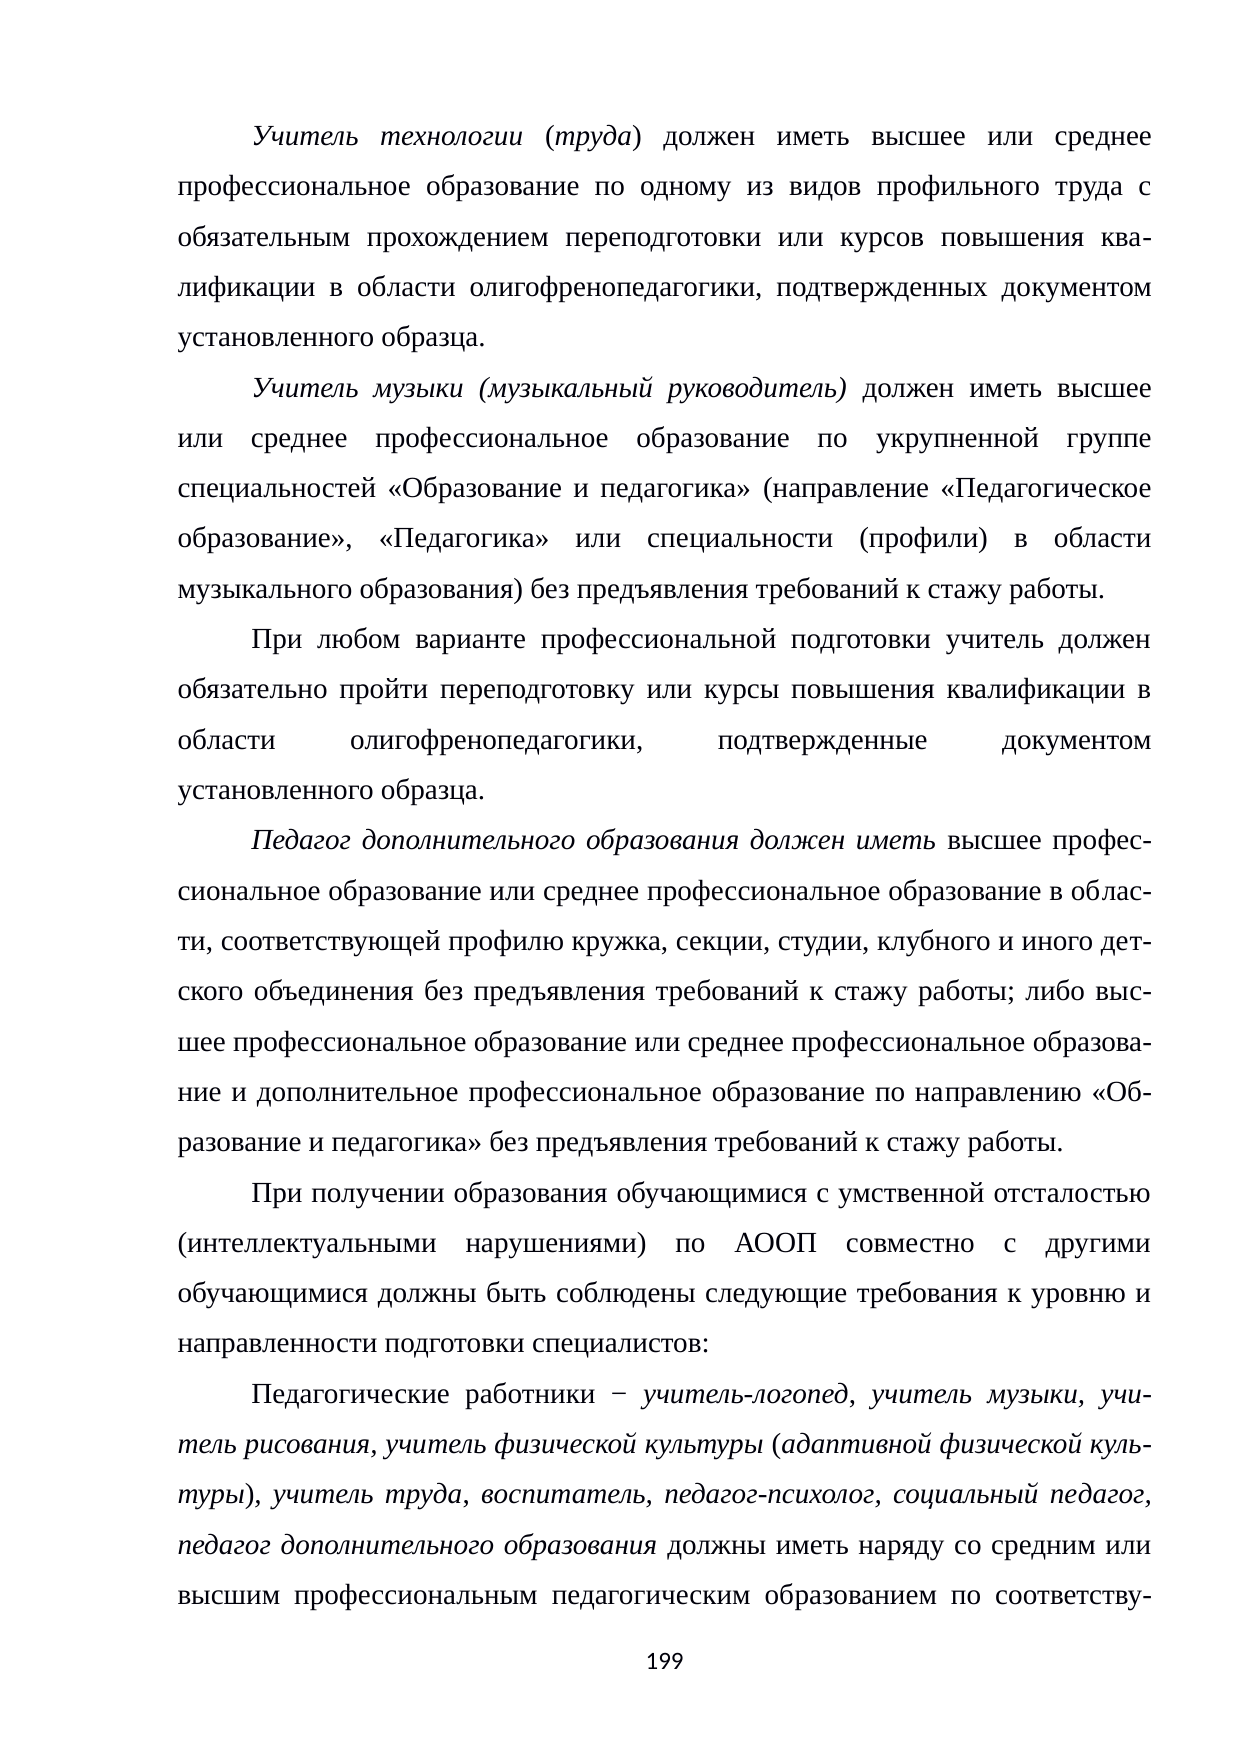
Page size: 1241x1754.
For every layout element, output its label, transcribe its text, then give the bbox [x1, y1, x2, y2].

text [177, 1376, 1152, 1611]
text При любом варианте профессиональной подготовки учитель должен обязательно пройти переподготовку или курсы повышения квалификации в области олигофренопедагогики, подтвержденные документом установленного образца. [177, 621, 1152, 806]
text Учитель музыки (музыкальный руководитель) должен иметь высшее или среднее профессиональное образование по укрупненной группе специальностей «Образование и педагогика» (направление «Педагогическое образование», «Педагогика» или специальности (профили) в области музыкального образования) без предъявления требований к стажу работы. [177, 370, 1152, 604]
text Педагог дополнительного образования должен иметь высшее профессиональное образование или среднее профессиональное образование в области, соответствующей профилю кружка, секции, студии, клубного и иного детского объединения без предъявления требований к стажу работы; либо высшее профессиональное образование или среднее профессиональное образование и дополнительное профессиональное образование по направлению «Образование и педагогика» без предъявления требований к стажу работы. [177, 822, 1152, 1158]
text Учитель технологии (труда) должен иметь высшее или среднее профессиональное образование по одному из видов профильного труда с обязательным прохождением переподготовки или курсов повышения квалификации в области олигофренопедагогики, подтвержденных документом установленного образца. [177, 118, 1152, 353]
text При получении образования обучающимися с умственной отсталостью (интеллектуальными нарушениями) по АООП совместно с другими обучающимися должны быть соблюдены следующие требования к уровню и направленности подготовки специалистов: [177, 1175, 1152, 1359]
